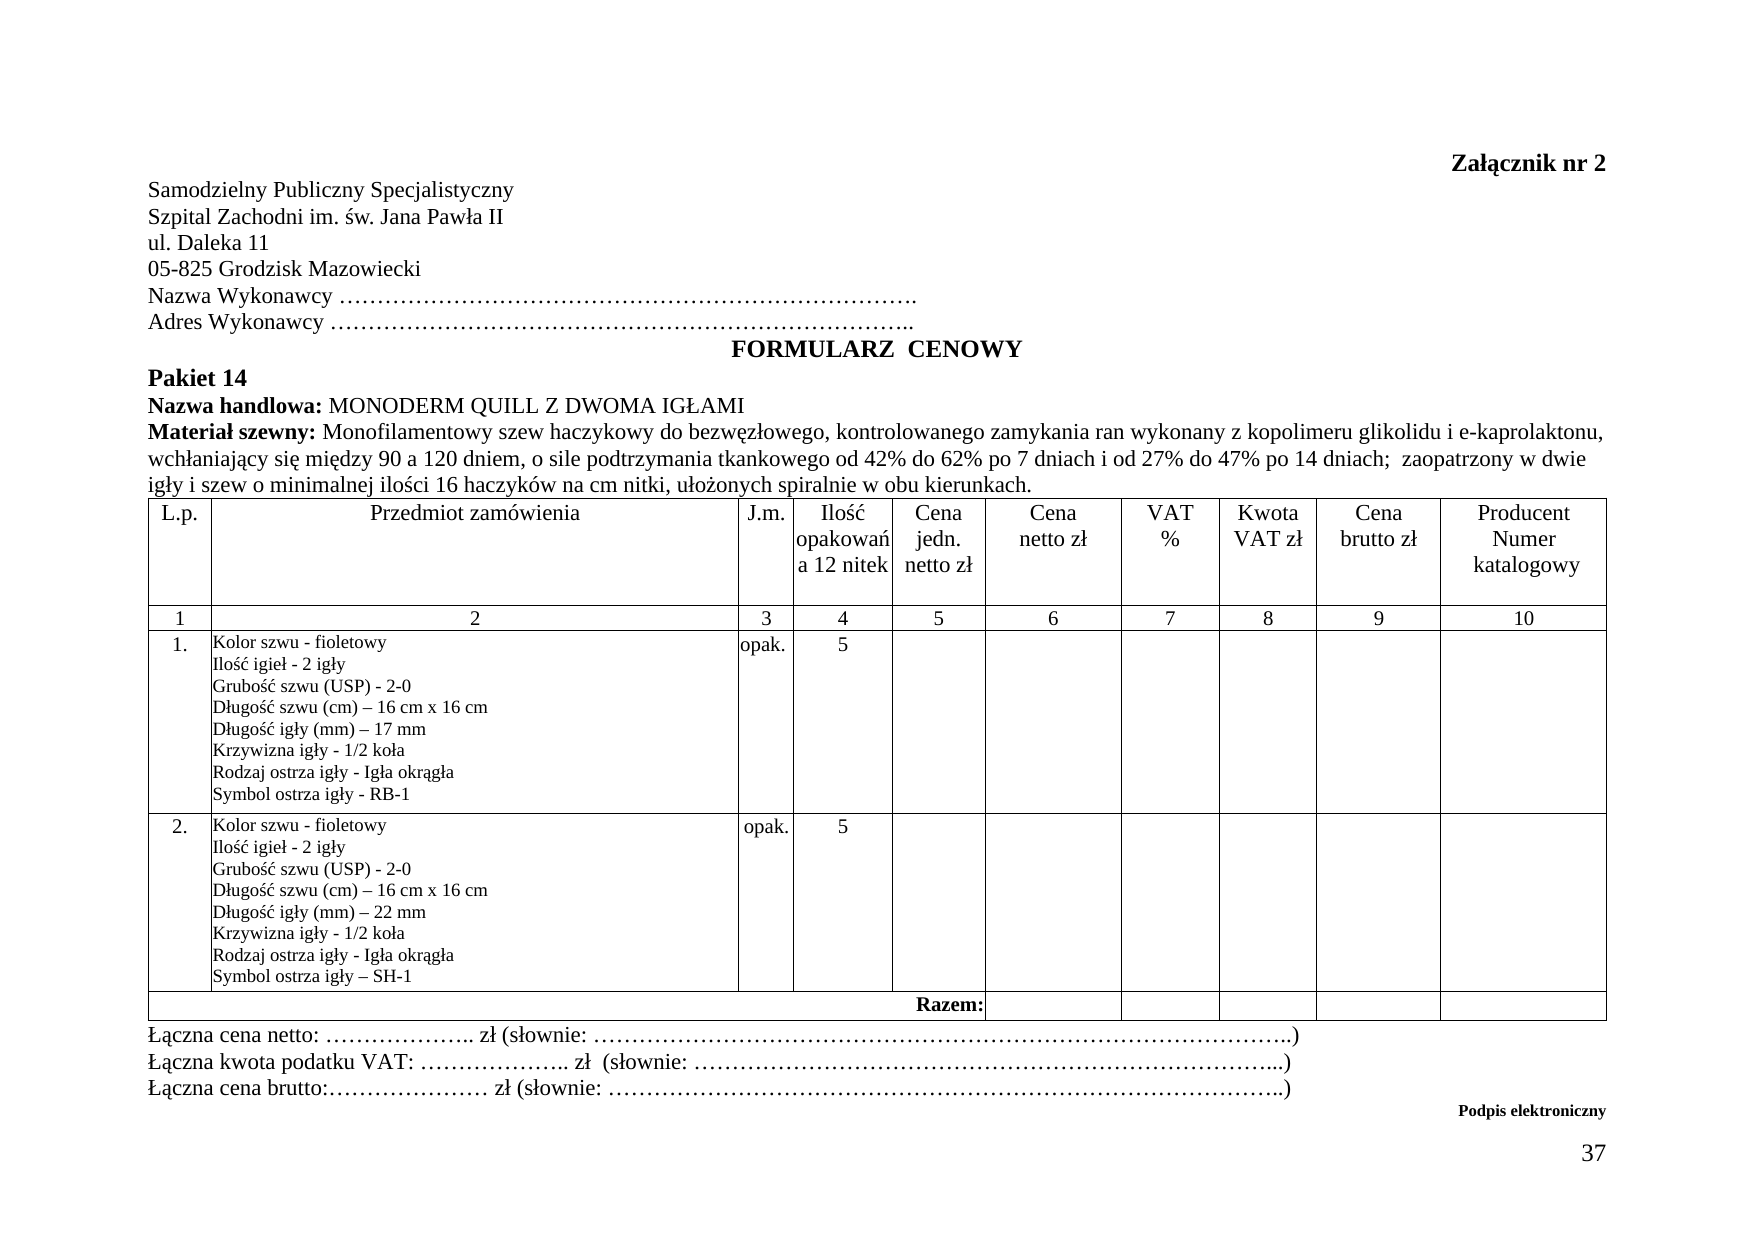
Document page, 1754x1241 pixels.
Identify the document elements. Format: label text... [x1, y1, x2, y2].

text Załącznik nr 2 [148, 148, 1606, 176]
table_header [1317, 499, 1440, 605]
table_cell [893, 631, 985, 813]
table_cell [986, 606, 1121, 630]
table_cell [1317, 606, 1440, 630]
text Nazwa Wykonawcy …………………………………………………………………. [148, 282, 1606, 308]
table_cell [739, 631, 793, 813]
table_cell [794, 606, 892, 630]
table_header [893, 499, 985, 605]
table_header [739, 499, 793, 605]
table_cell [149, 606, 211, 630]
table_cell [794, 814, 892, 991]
text Pakiet 14 [148, 363, 1606, 392]
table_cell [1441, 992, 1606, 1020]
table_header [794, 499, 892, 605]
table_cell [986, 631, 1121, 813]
text Łączna cena netto: ……………….. zł (słownie: ………………………………………………………………………………..) [148, 1021, 1606, 1048]
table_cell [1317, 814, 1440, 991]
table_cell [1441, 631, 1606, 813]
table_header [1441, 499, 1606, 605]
text Podpis elektroniczny [679, 1100, 1606, 1119]
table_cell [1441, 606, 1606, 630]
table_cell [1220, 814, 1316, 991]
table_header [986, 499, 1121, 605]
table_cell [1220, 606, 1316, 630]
text Materiał szewny: Monofilamentowy szew haczykowy do bezwęzłowego, kontrolowanego zamykania ran wykonany z kopolimeru glikolidu i e-kaprolaktonu, wchłaniający się między 90 a 120 dniem, o sile podtrzymania tkankowego od 42% do 62% po 7 dniach i od 27% do 47% po 14 dniach; zaopatrzony w dwie igły i szew o minimalnej ilości 16 haczyków na cm nitki, ułożonych spiralnie w obu kierunkach. [148, 418, 1606, 497]
text Nazwa handlowa: MONODERM QUILL Z DWOMA IGŁAMI [148, 392, 1606, 418]
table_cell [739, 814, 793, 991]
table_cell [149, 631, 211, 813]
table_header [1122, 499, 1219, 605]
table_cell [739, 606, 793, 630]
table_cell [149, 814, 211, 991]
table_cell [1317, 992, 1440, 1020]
text Łączna cena brutto:………………… zł (słownie: ……………………………………………………………………………..) [148, 1074, 1606, 1100]
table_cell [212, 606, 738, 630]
text FORMULARZ CENOWY [148, 334, 1606, 363]
text 05-825 Grodzisk Mazowiecki [148, 256, 1606, 282]
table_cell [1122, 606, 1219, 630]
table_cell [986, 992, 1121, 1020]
text Adres Wykonawcy ………………………………………………………………….. [148, 308, 1606, 334]
text ul. Daleka 11 [148, 229, 1606, 256]
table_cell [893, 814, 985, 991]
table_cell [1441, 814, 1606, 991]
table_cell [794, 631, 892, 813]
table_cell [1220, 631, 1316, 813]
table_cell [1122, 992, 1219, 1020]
text Szpital Zachodni im. św. Jana Pawła II [148, 203, 1606, 229]
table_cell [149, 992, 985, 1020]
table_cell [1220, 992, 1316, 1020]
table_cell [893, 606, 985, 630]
text Łączna kwota podatku VAT: ……………….. zł (słownie: …………………………………………………………………...) [148, 1048, 1606, 1074]
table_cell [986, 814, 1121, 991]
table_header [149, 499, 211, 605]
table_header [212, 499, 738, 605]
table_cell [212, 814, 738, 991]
text Samodzielny Publiczny Specjalistyczny [148, 176, 1606, 203]
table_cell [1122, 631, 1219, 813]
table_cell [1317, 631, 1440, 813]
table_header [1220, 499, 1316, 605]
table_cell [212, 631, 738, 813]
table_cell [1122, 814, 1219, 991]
